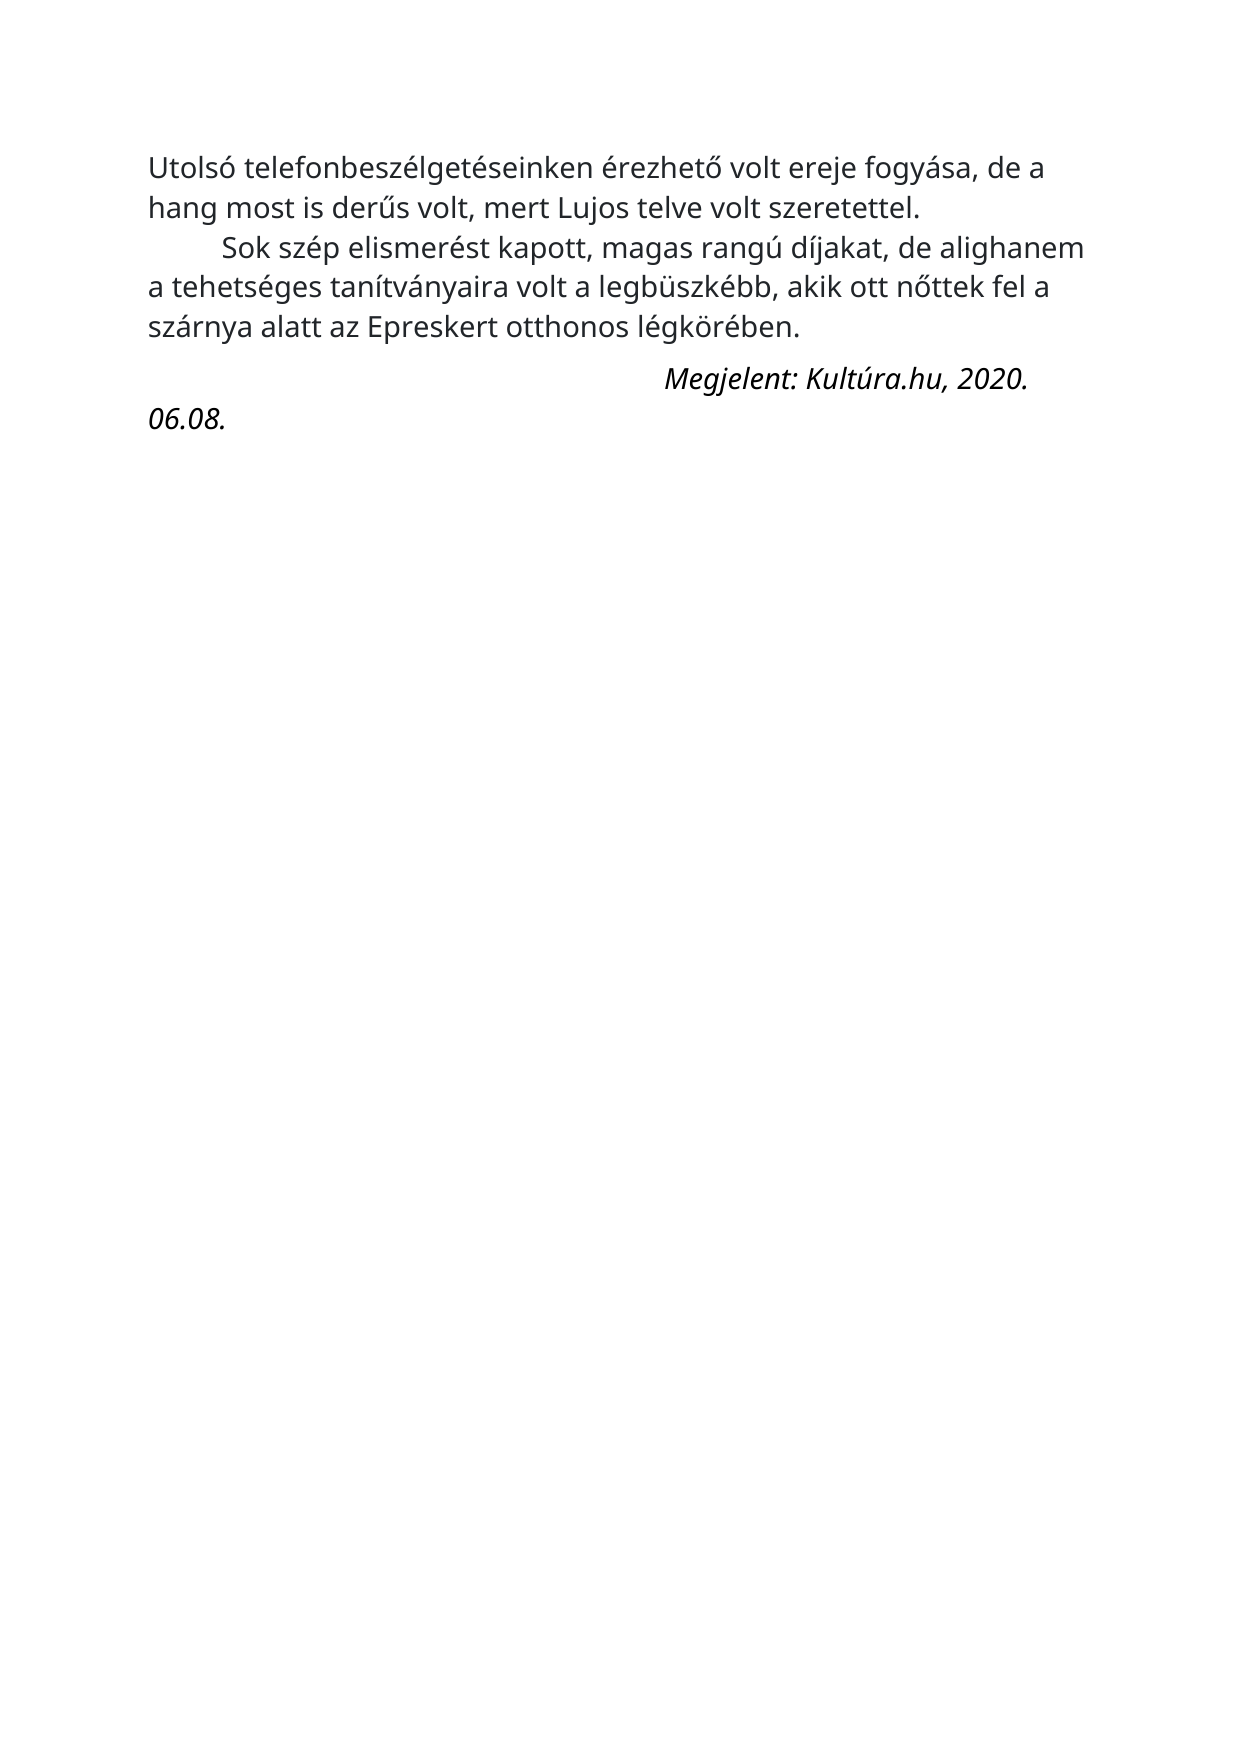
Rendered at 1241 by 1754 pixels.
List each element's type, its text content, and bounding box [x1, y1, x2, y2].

text Megjelent: Kultúra.hu, 2020. 06.08. [148, 358, 1093, 438]
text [148, 148, 1093, 227]
text Sok szép elismerést kapott, magas rangú díjakat, de alighanem a tehetséges tanítványaira volt a legbüszkébb, akik ott nőttek fel a szárnya alatt az Epreskert otthonos légkörében. [148, 227, 1093, 346]
